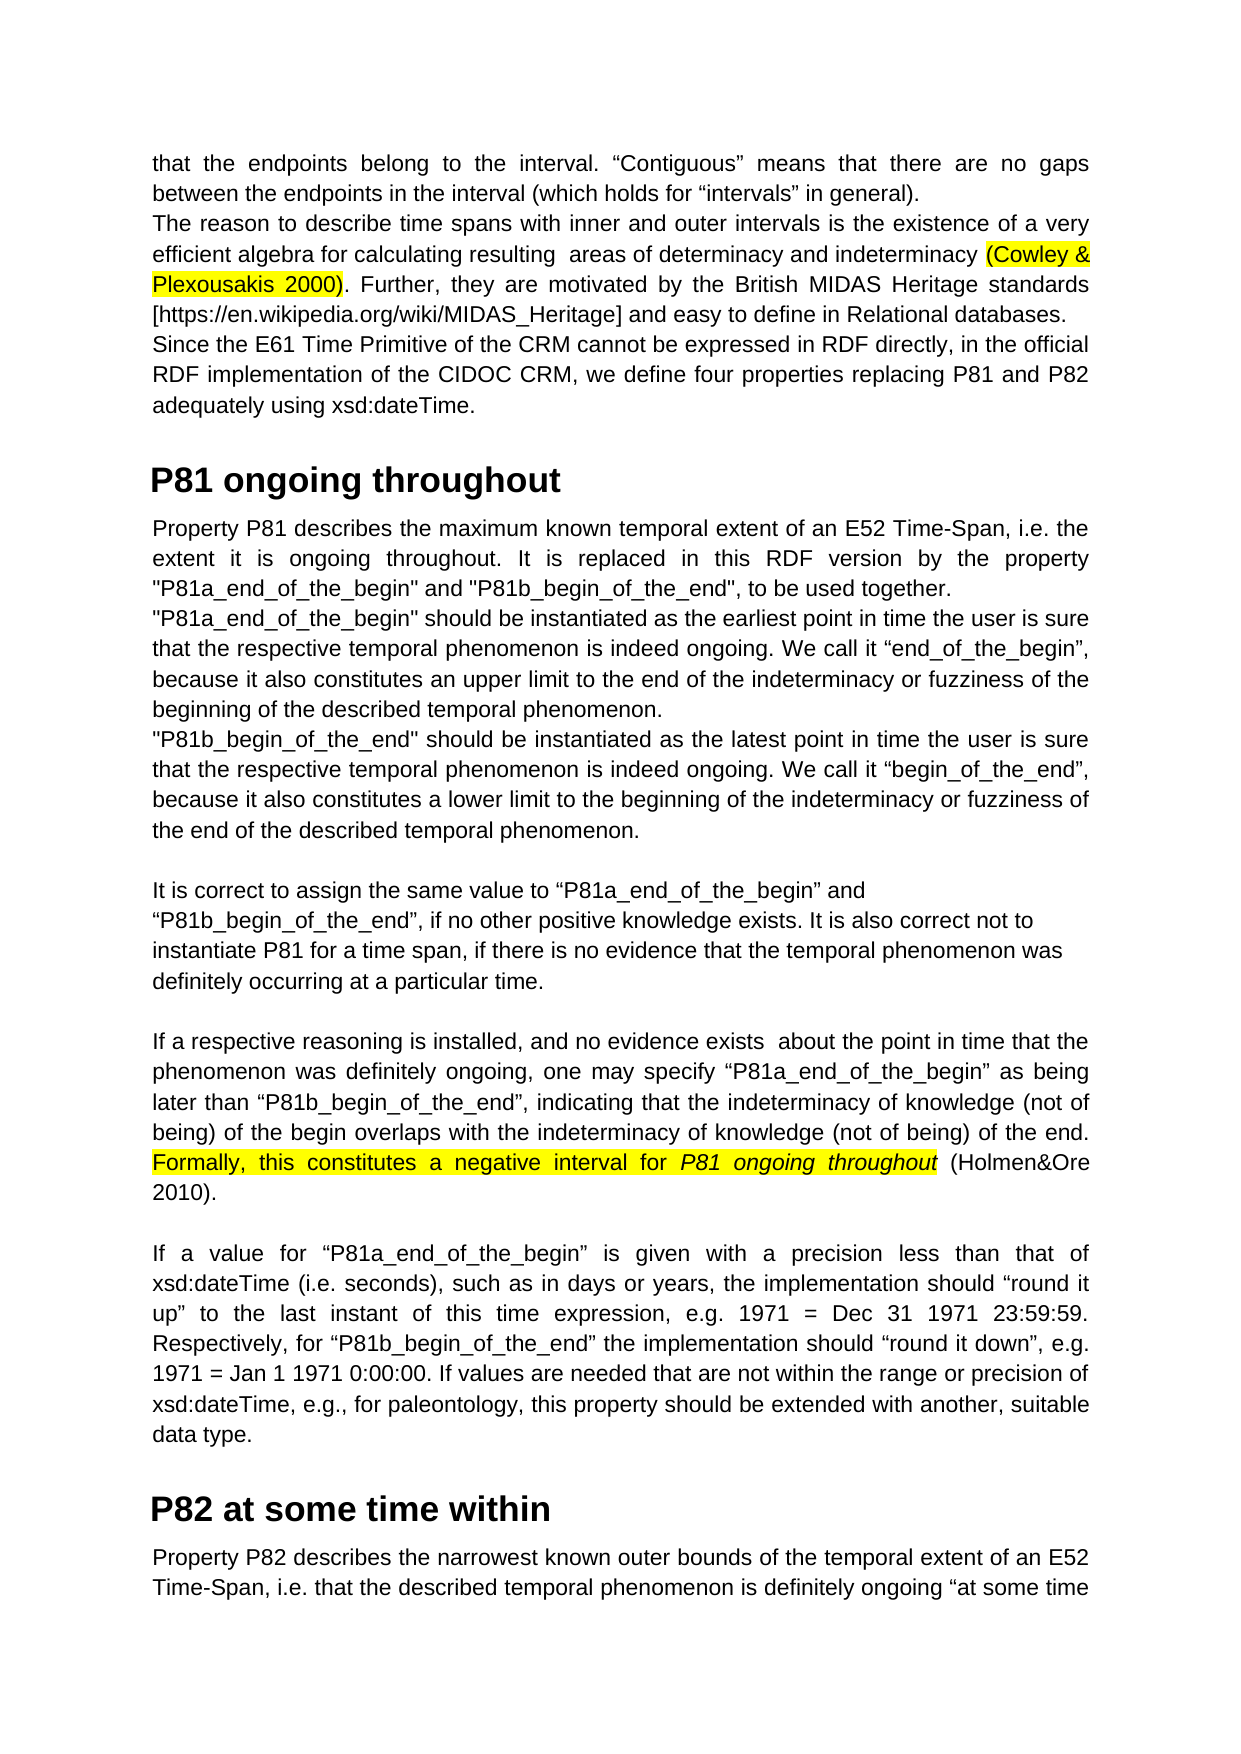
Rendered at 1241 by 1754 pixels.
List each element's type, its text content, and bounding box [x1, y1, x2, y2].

text The reason to describe time spans with inner and outer intervals is the existence of a very efficient algebra for calculating resulting areas of determinacy and indeterminacy (Cowley & Plexousakis 2000). Further, they are motivated by the British MIDAS Heritage standards [https://en.wikipedia.org/wiki/MIDAS_Heritage] and easy to define in Relational databases. [152, 210, 1090, 327]
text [152, 1543, 1090, 1600]
text It is correct to assign the same value to “P81a_end_of_the_begin” and “P81b_begin_of_the_end”, if no other positive knowledge exists. It is also correct not to instantiate P81 for a time span, if there is no evidence that the temporal phenomenon was definitely occurring at a particular time. [152, 877, 1090, 994]
text If a respective reasoning is installed, and no evidence exists about the point in time that the phenomenon was definitely ongoing, one may specify “P81a_end_of_the_begin” as being later than “P81b_begin_of_the_end”, indicating that the indeterminacy of knowledge (not of being) of the begin overlaps with the indeterminacy of knowledge (not of being) of the end. Formally, this constitutes a negative interval for P81 ongoing throughout (Holmen&Ore 2010). [152, 1028, 1090, 1205]
subtitle P82 at some time within [150, 1488, 1090, 1529]
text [152, 150, 1090, 207]
text If a value for “P81a_end_of_the_begin” is given with a precision less than that of xsd:dateTime (i.e. seconds), such as in days or years, the implementation should “round it up” to the last instant of this time expression, e.g. 1971 = Dec 31 1971 23:59:59. Respectively, for “P81b_begin_of_the_end” the implementation should “round it down”, e.g. 1971 = Jan 1 1971 0:00:00. If values are needed that are not within the range or precision of xsd:dateTime, e.g., for paleontology, this property should be extended with another, suitable data type. [152, 1239, 1090, 1447]
text Since the E61 Time Primitive of the CRM cannot be expressed in RDF directly, in the official RDF implementation of the CIDOC CRM, we define four properties replacing P81 and P82 adequately using xsd:dateTime. [152, 331, 1090, 418]
text "P81b_begin_of_the_end" should be instantiated as the latest point in time the user is sure that the respective temporal phenomenon is indeed ongoing. We call it “begin_of_the_end”, because it also constitutes a lower limit to the beginning of the indeterminacy or fuzziness of the end of the described temporal phenomenon. [152, 726, 1090, 843]
text "P81a_end_of_the_begin" should be instantiated as the earliest point in time the user is sure that the respective temporal phenomenon is indeed ongoing. We call it “end_of_the_begin”, because it also constitutes an upper limit to the end of the indeterminacy or fuzziness of the beginning of the described temporal phenomenon. [152, 605, 1090, 722]
subtitle P81 ongoing throughout [150, 459, 1090, 500]
text Property P81 describes the maximum known temporal extent of an E52 Time-Span, i.e. the extent it is ongoing throughout. It is replaced in this RDF version by the property "P81a_end_of_the_begin" and "P81b_begin_of_the_end", to be used together. [152, 514, 1090, 601]
